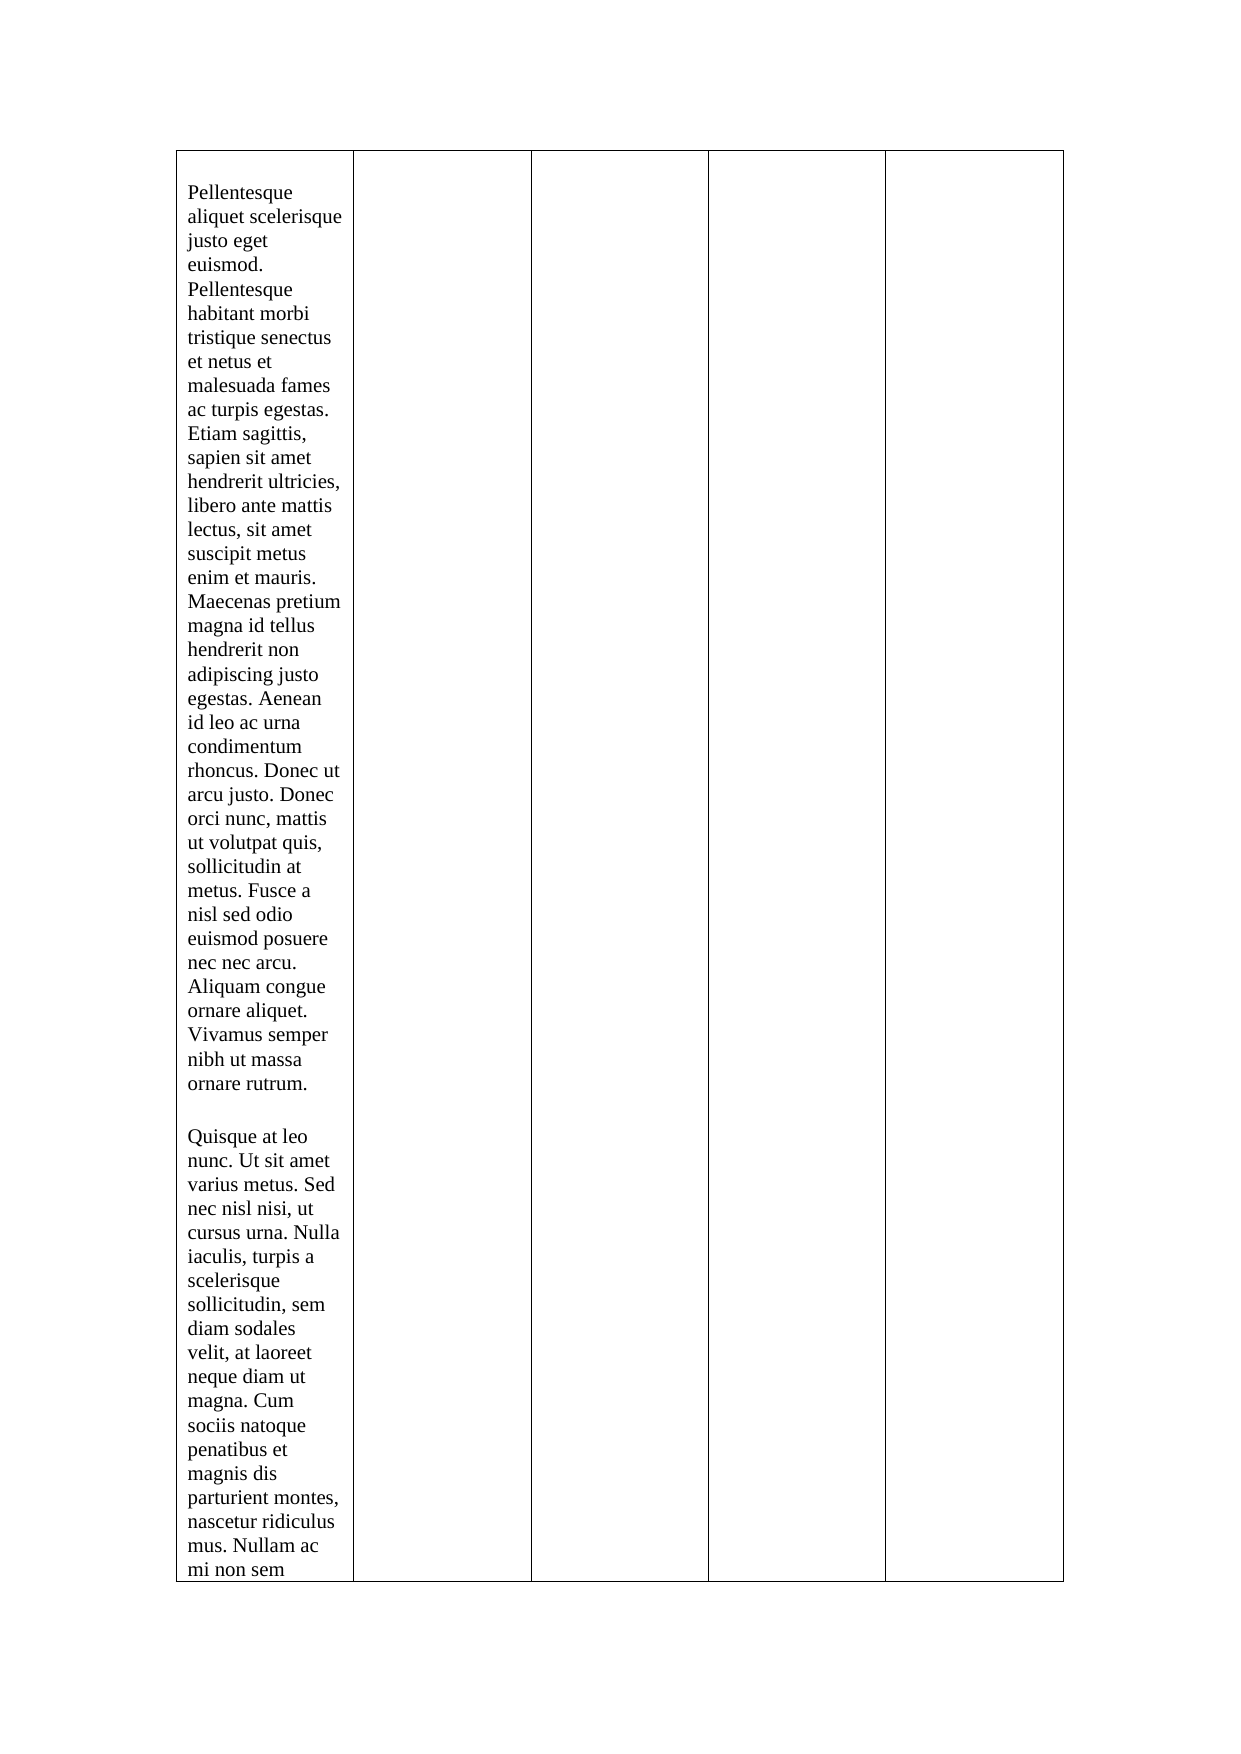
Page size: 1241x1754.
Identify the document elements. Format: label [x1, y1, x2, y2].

table_header [532, 151, 708, 1581]
table_header [354, 151, 531, 1581]
table_header [177, 151, 353, 1581]
table_header [886, 151, 1063, 1581]
table_header [709, 151, 885, 1581]
